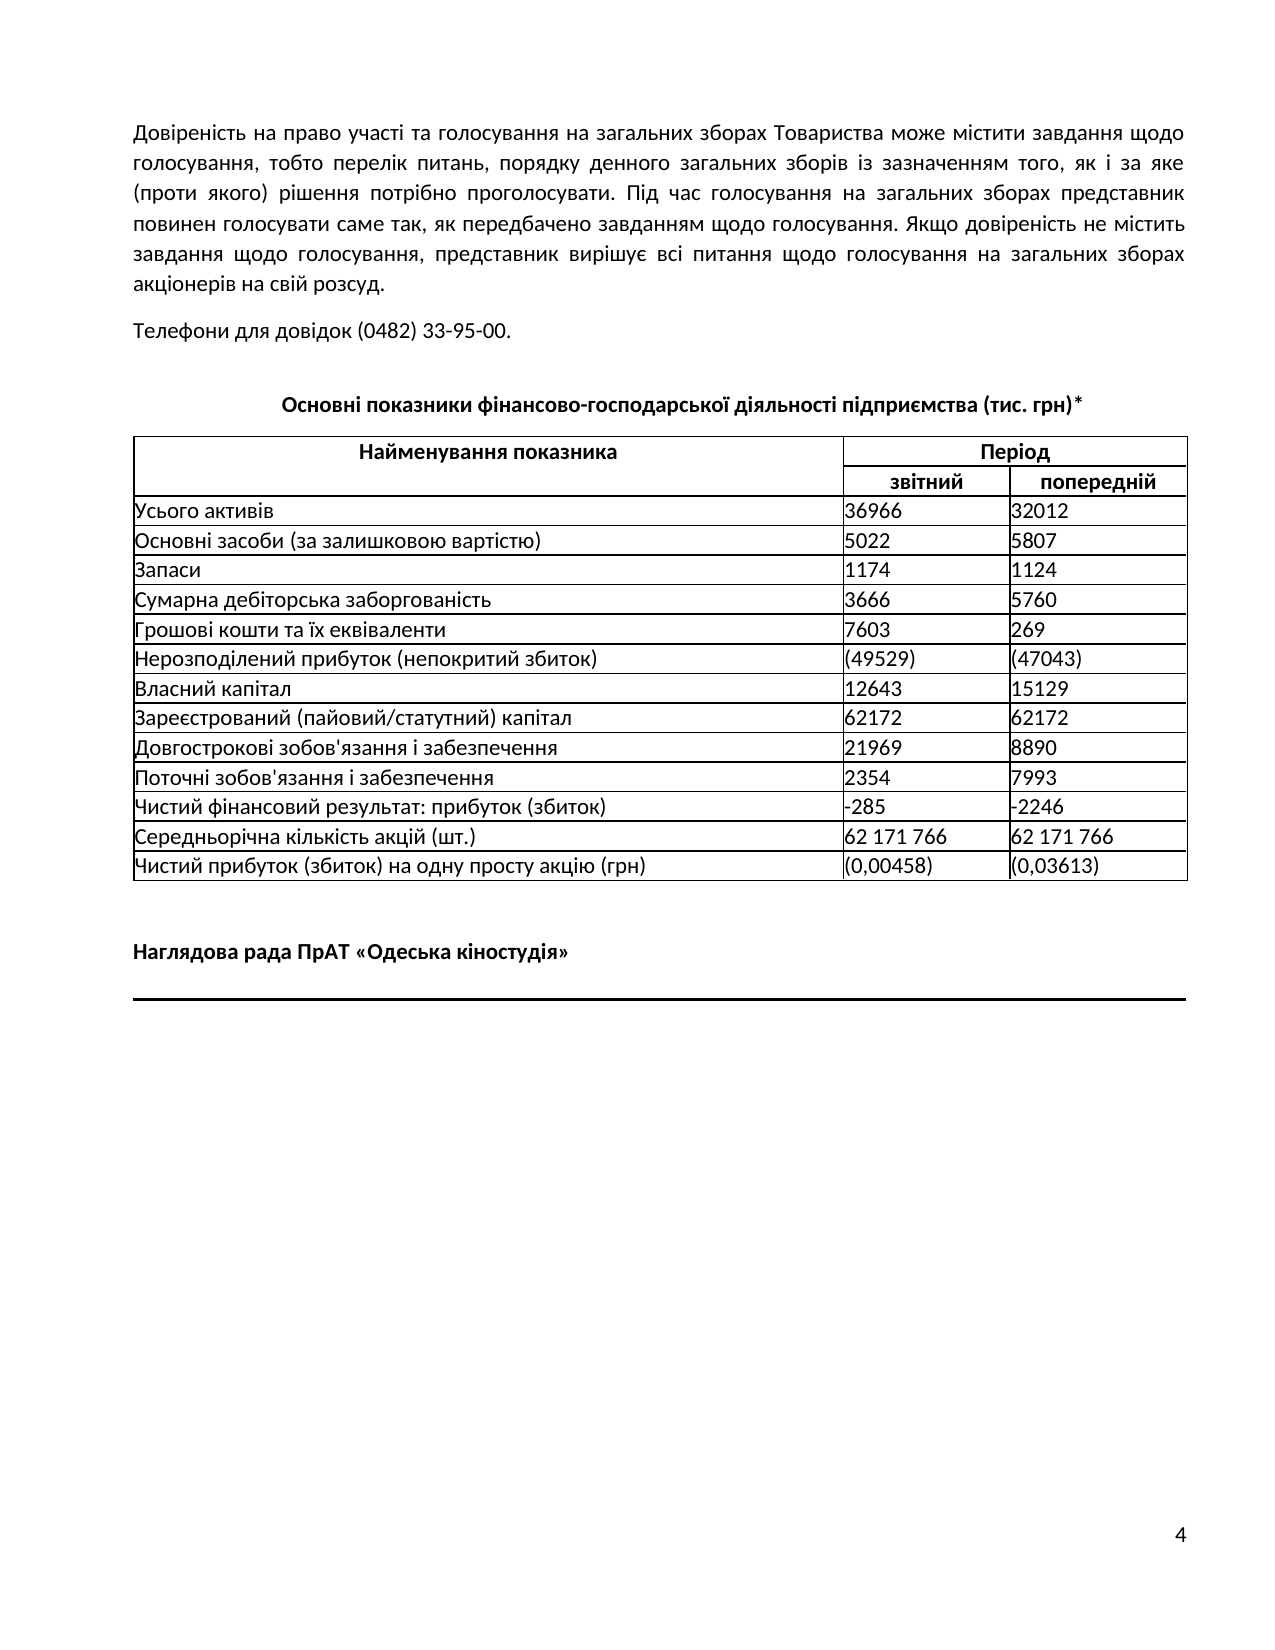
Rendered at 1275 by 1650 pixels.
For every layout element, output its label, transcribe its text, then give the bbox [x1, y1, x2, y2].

table_cell 5807 [1011, 525, 1187, 554]
table_cell 15129 [1011, 673, 1187, 702]
table_cell 1124 [1011, 554, 1187, 584]
table_cell попередній [1011, 465, 1187, 495]
table_cell 7993 [1011, 761, 1187, 791]
table_cell 62172 [844, 704, 1009, 732]
table_cell Основні засоби (за залишковою вартістю) [135, 526, 843, 554]
table_cell Усього активів [135, 497, 843, 524]
table_cell Нерозподілений прибуток (непокритий збиток) [135, 645, 843, 672]
table_cell 5022 [844, 526, 1009, 554]
text Основні показники фінансово-господарської діяльності підприємства (тис. грн)* [133, 390, 1186, 418]
table_cell 5760 [1011, 584, 1187, 613]
table_cell 62172 [1011, 702, 1187, 732]
table_cell Запаси [135, 556, 843, 584]
table_cell 2354 [844, 763, 1009, 791]
table_cell 21969 [844, 733, 1009, 761]
table_cell (0,00458) [844, 852, 1009, 879]
table_cell Зареєстрований (пайовий/статутний) капітал [135, 704, 843, 732]
text Довіреність на право участі та голосування на загальних зборах Товариства може містити завдання щодо голосування, тобто перелік питань, порядку денного загальних зборів із зазначенням того, як і за яке (проти якого) рішення потрібно проголосувати. Під час голосування на загальних зборах представник повинен голосувати саме так, як передбачено завданням щодо голосування. Якщо довіреність не містить завдання щодо голосування, представник вирішує всі питання щодо голосування на загальних зборах акціонерів на свій розсуд. [133, 118, 1186, 297]
table_cell 32012 [1011, 495, 1187, 524]
table_cell Чистий прибуток (збиток) на одну просту акцію (грн) [135, 852, 843, 879]
table_cell 3666 [844, 585, 1009, 613]
table_cell Власний капітал [135, 674, 843, 702]
table_cell 7603 [844, 615, 1009, 643]
table_cell Поточні зобов'язання і забезпечення [135, 763, 843, 791]
table_cell 12643 [844, 674, 1009, 702]
table_cell -2246 [1011, 791, 1187, 820]
table_cell (0,03613) [1011, 850, 1187, 879]
table_cell 62 171 766 [1011, 820, 1187, 850]
table_cell 8890 [1011, 732, 1187, 761]
table_cell (49529) [844, 645, 1009, 672]
table_cell звітний [844, 467, 1009, 495]
table_header Найменування показника [135, 437, 843, 495]
table_cell (47043) [1011, 643, 1187, 672]
table_cell 1174 [844, 556, 1009, 584]
list Наглядова рада ПрАТ «Одеська кіностудія» [133, 937, 1186, 965]
list Телефони для довідок (0482) 33-95-00. [133, 316, 1186, 344]
table_header Період [844, 437, 1187, 465]
table_cell 36966 [844, 497, 1009, 524]
table_cell -285 [844, 792, 1009, 820]
table_cell 269 [1011, 613, 1187, 643]
table_cell Сумарна дебіторська заборгованість [135, 585, 843, 613]
table_cell Грошові кошти та їх еквіваленти [135, 615, 843, 643]
table_cell Середньорічна кількість акцій (шт.) [135, 822, 843, 850]
table_cell Довгострокові зобов'язання і забезпечення [135, 733, 843, 761]
table_cell 62 171 766 [844, 822, 1009, 850]
table_cell Чистий фінансовий результат: прибуток (збиток) [135, 792, 843, 820]
